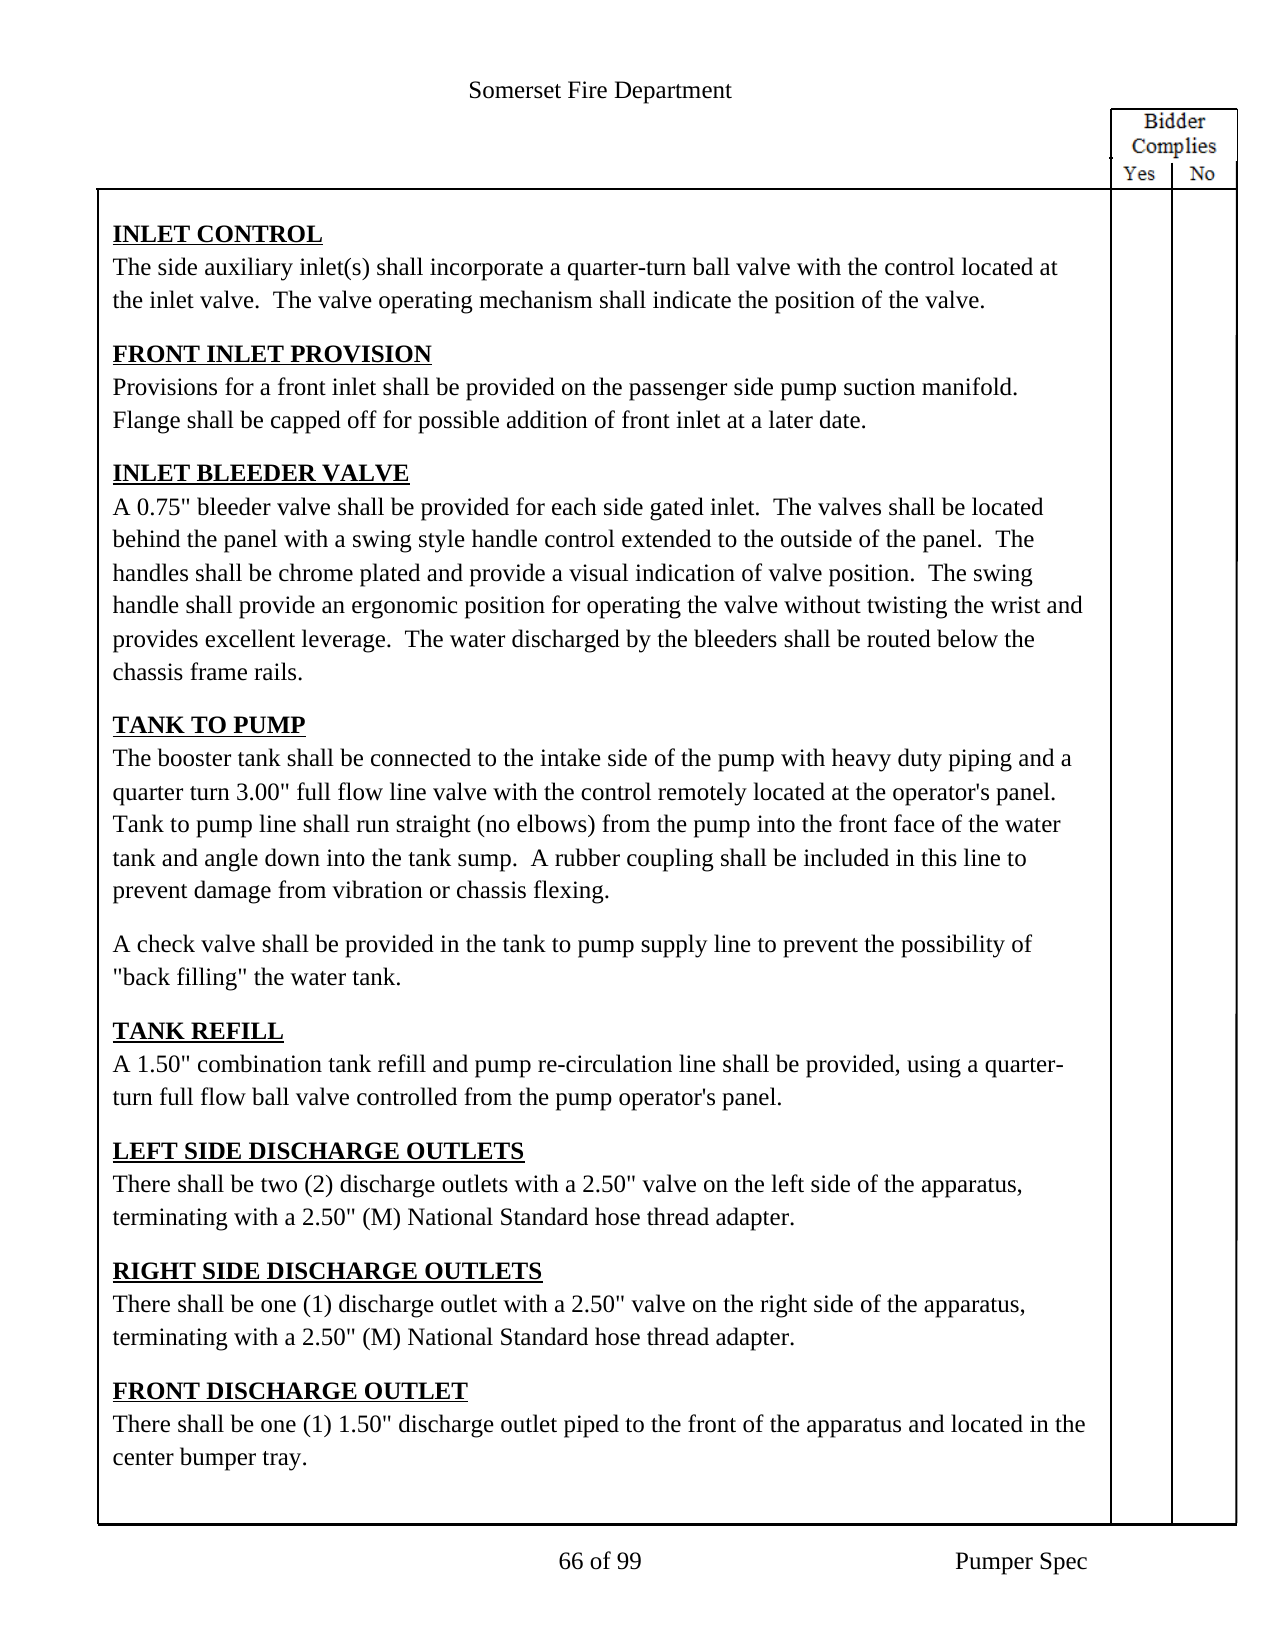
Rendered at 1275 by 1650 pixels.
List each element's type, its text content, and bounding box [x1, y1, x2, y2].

text There shall be one (1) discharge outlet with a 2.50" valve on the right side of the apparatus, terminating with a 2.50" (M) National Standard hose thread adapter. [112, 1289, 1087, 1351]
subtitle INLET CONTROL [112, 219, 1087, 247]
subtitle TANK TO PUMP [112, 711, 1087, 739]
picture [1121, 163, 1160, 184]
text The booster tank shall be connected to the intake side of the pump with heavy duty piping and a quarter turn 3.00" full flow line valve with the control remotely located at the operator's panel. Tank to pump line shall run straight (no elbows) from the pump into the front face of the water tank and angle down into the tank sump. A rubber coupling shall be included in this line to prevent damage from vibration or chassis flexing. [112, 743, 1087, 904]
text A 1.50" combination tank refill and pump re-circulation line shall be provided, using a quarter-turn full flow ball valve controlled from the pump operator's panel. [112, 1049, 1087, 1111]
subtitle LEFT SIDE DISCHARGE OUTLETS [112, 1136, 1087, 1165]
text A 0.75" bleeder valve shall be provided for each side gated inlet. The valves shall be located behind the panel with a swing style handle control extended to the outside of the panel. The handles shall be chrome plated and provide a visual indication of valve position. The swing handle shall provide an ergonomic position for operating the valve without twisting the wrist and provides excellent leverage. The water discharged by the bleeders shall be routed below the chassis frame rails. [112, 492, 1087, 685]
subtitle TANK REFILL [112, 1016, 1087, 1045]
picture [1181, 163, 1221, 184]
subtitle RIGHT SIDE DISCHARGE OUTLETS [112, 1256, 1087, 1285]
text The side auxiliary inlet(s) shall incorporate a quarter-turn ball valve with the control located at the inlet valve. The valve operating mechanism shall indicate the position of the valve. [112, 252, 1087, 313]
subtitle FRONT DISCHARGE OUTLET [112, 1376, 1087, 1405]
picture [1113, 110, 1237, 161]
text There shall be one (1) 1.50" discharge outlet piped to the front of the apparatus and located in the center bumper tray. [112, 1409, 1087, 1471]
subtitle INLET BLEEDER VALVE [112, 458, 1087, 487]
text Provisions for a front inlet shall be provided on the passenger side pump suction manifold. Flange shall be capped off for possible addition of front inlet at a later date. [112, 372, 1087, 433]
text There shall be two (2) discharge outlets with a 2.50" valve on the left side of the apparatus, terminating with a 2.50" (M) National Standard hose thread adapter. [112, 1169, 1087, 1231]
subtitle FRONT INLET PROVISION [112, 339, 1087, 367]
text A check valve shall be provided in the tank to pump supply line to prevent the possibility of "back filling" the water tank. [112, 929, 1087, 991]
